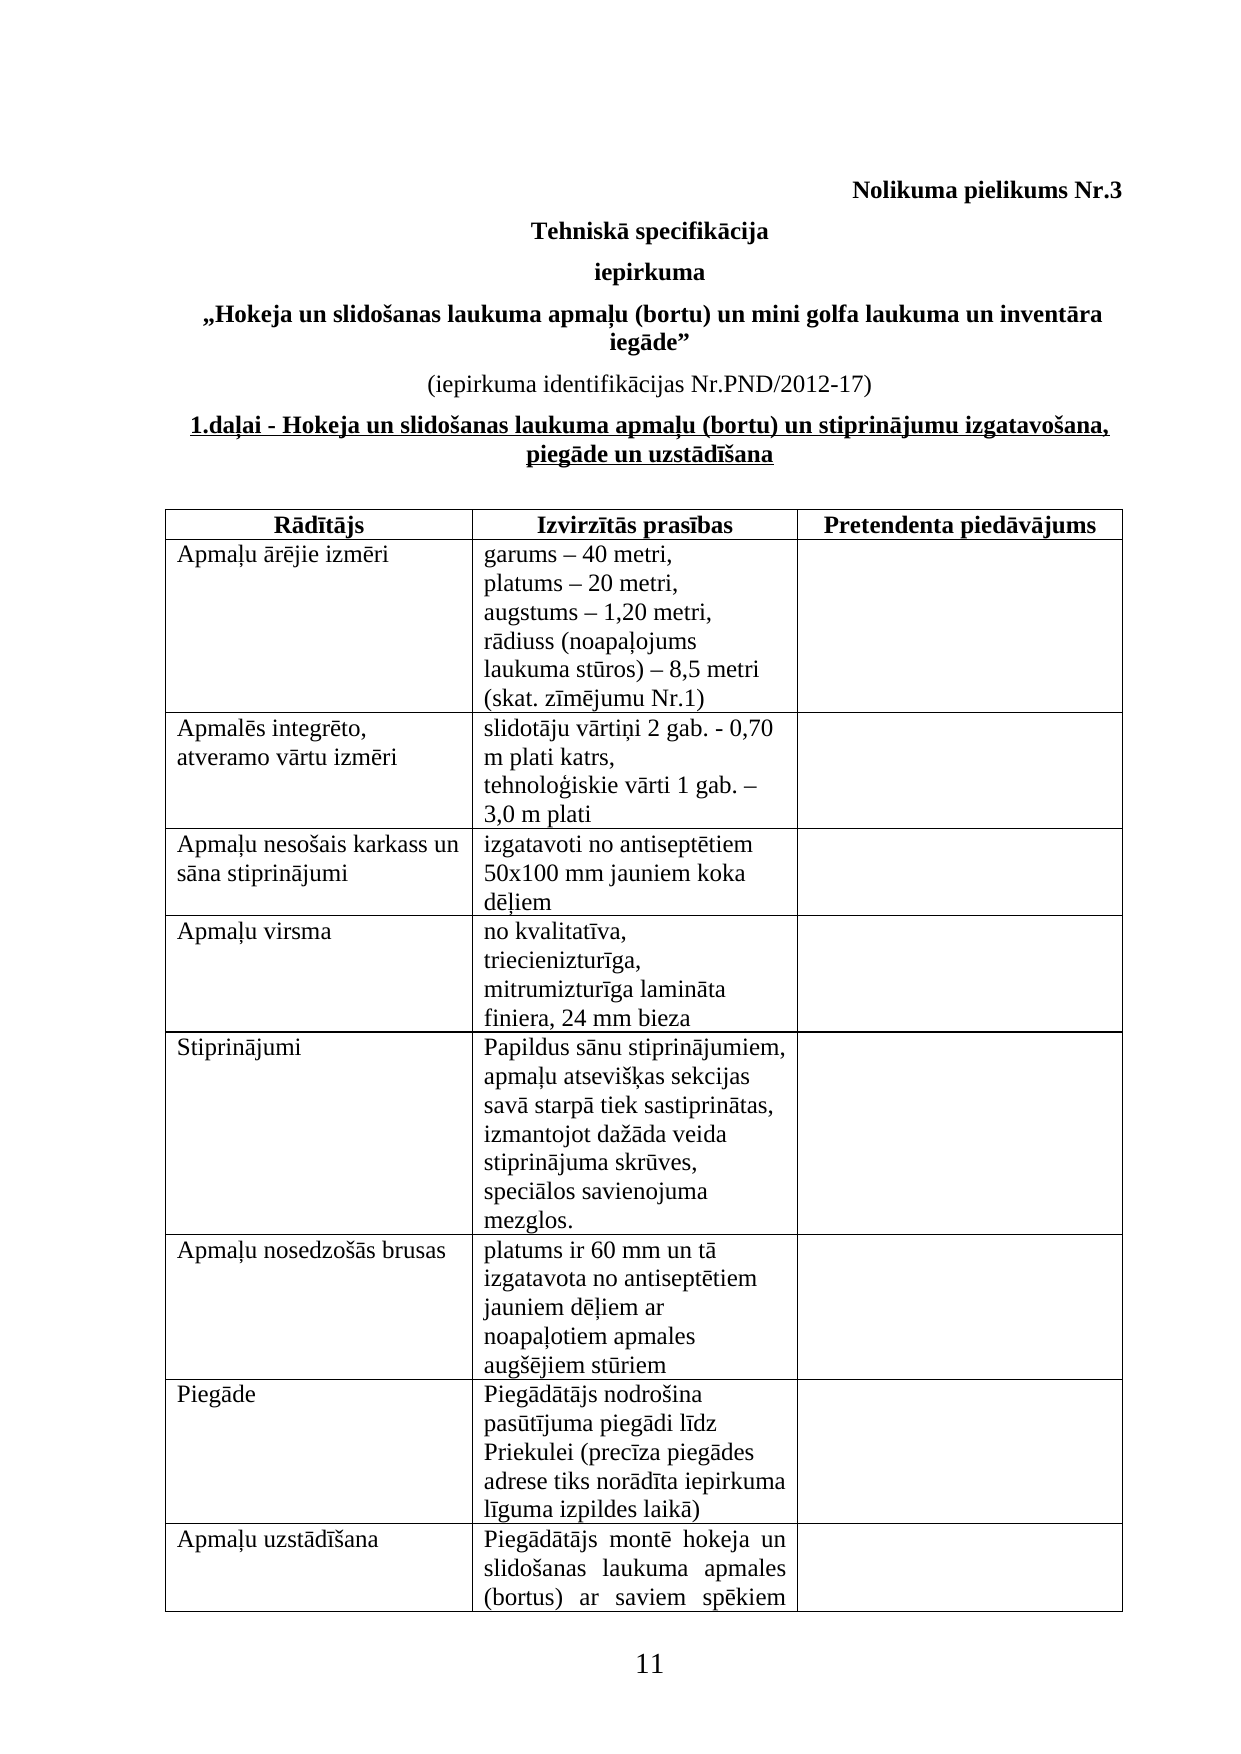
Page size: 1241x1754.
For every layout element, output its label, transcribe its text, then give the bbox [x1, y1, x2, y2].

text (iepirkuma identifikācijas Nr.PND/2012-17) [177, 369, 1122, 397]
table_cell Apmaļu nosedzošās brusas [166, 1235, 472, 1378]
table_cell [798, 916, 1122, 1031]
text iepirkuma [177, 257, 1122, 286]
table_cell platums ir 60 mm un tā izgatavota no antiseptētiem jauniem dēļiem ar noapaļotiem apmales augšējiem stūriem [473, 1235, 797, 1378]
table_cell izgatavoti no antiseptētiem 50x100 mm jauniem koka dēļiem [473, 829, 797, 915]
table_cell Piegādātājs nodrošina pasūtījuma piegādi līdz Priekulei (precīza piegādes adrese tiks norādīta iepirkuma līguma izpildes laikā) [473, 1380, 797, 1523]
table_cell Papildus sānu stiprinājumiem, apmaļu atsevišķas sekcijas savā starpā tiek sastiprinātas, izmantojot dažāda veida stiprinājuma skrūves, speciālos savienojuma mezglos. [473, 1033, 797, 1234]
table_header Rādītājs [166, 510, 472, 538]
table_cell slidotāju vārtiņi 2 gab. - 0,70 m plati katrs, tehnoloģiskie vārti 1 gab. – 3,0 m plati [473, 713, 797, 828]
table_cell [798, 1380, 1122, 1523]
table_header Pretendenta piedāvājums [798, 510, 1122, 538]
table_cell [798, 1524, 1122, 1611]
table_cell Apmaļu virsma [166, 916, 472, 1031]
table_cell Apmaļu uzstādīšana [166, 1524, 472, 1611]
table_cell garums – 40 metri, platums – 20 metri, augstums – 1,20 metri, rādiuss (noapaļojums laukuma stūros) – 8,5 metri (skat. zīmējumu Nr.1) [473, 540, 797, 712]
table_cell Piegāde [166, 1380, 472, 1523]
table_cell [473, 1524, 797, 1611]
text Tehniskā specifikācija [177, 216, 1122, 245]
table_cell [798, 540, 1122, 712]
table_cell Stiprinājumi [166, 1033, 472, 1234]
table_header Izvirzītās prasības [473, 510, 797, 538]
table_cell Apmaļu ārējie izmēri [166, 540, 472, 712]
table_cell [798, 829, 1122, 915]
table_cell no kvalitatīva, triecienizturīga, mitrumizturīga lamināta finiera, 24 mm bieza [473, 916, 797, 1031]
table_cell [798, 713, 1122, 828]
table_cell [798, 1235, 1122, 1378]
table_cell Apmalēs integrēto, atveramo vārtu izmēri [166, 713, 472, 828]
text Nolikuma pielikums Nr.3 [177, 175, 1122, 204]
table_cell [798, 1033, 1122, 1234]
table_cell Apmaļu nesošais karkass un sāna stiprinājumi [166, 829, 472, 915]
text 1.daļai - Hokeja un slidošanas laukuma apmaļu (bortu) un stiprinājumu izgatavošana, piegāde un uzstādīšana [177, 410, 1122, 467]
text „Hokeja un slidošanas laukuma apmaļu (bortu) un mini golfa laukuma un inventāra iegāde” [177, 299, 1122, 356]
